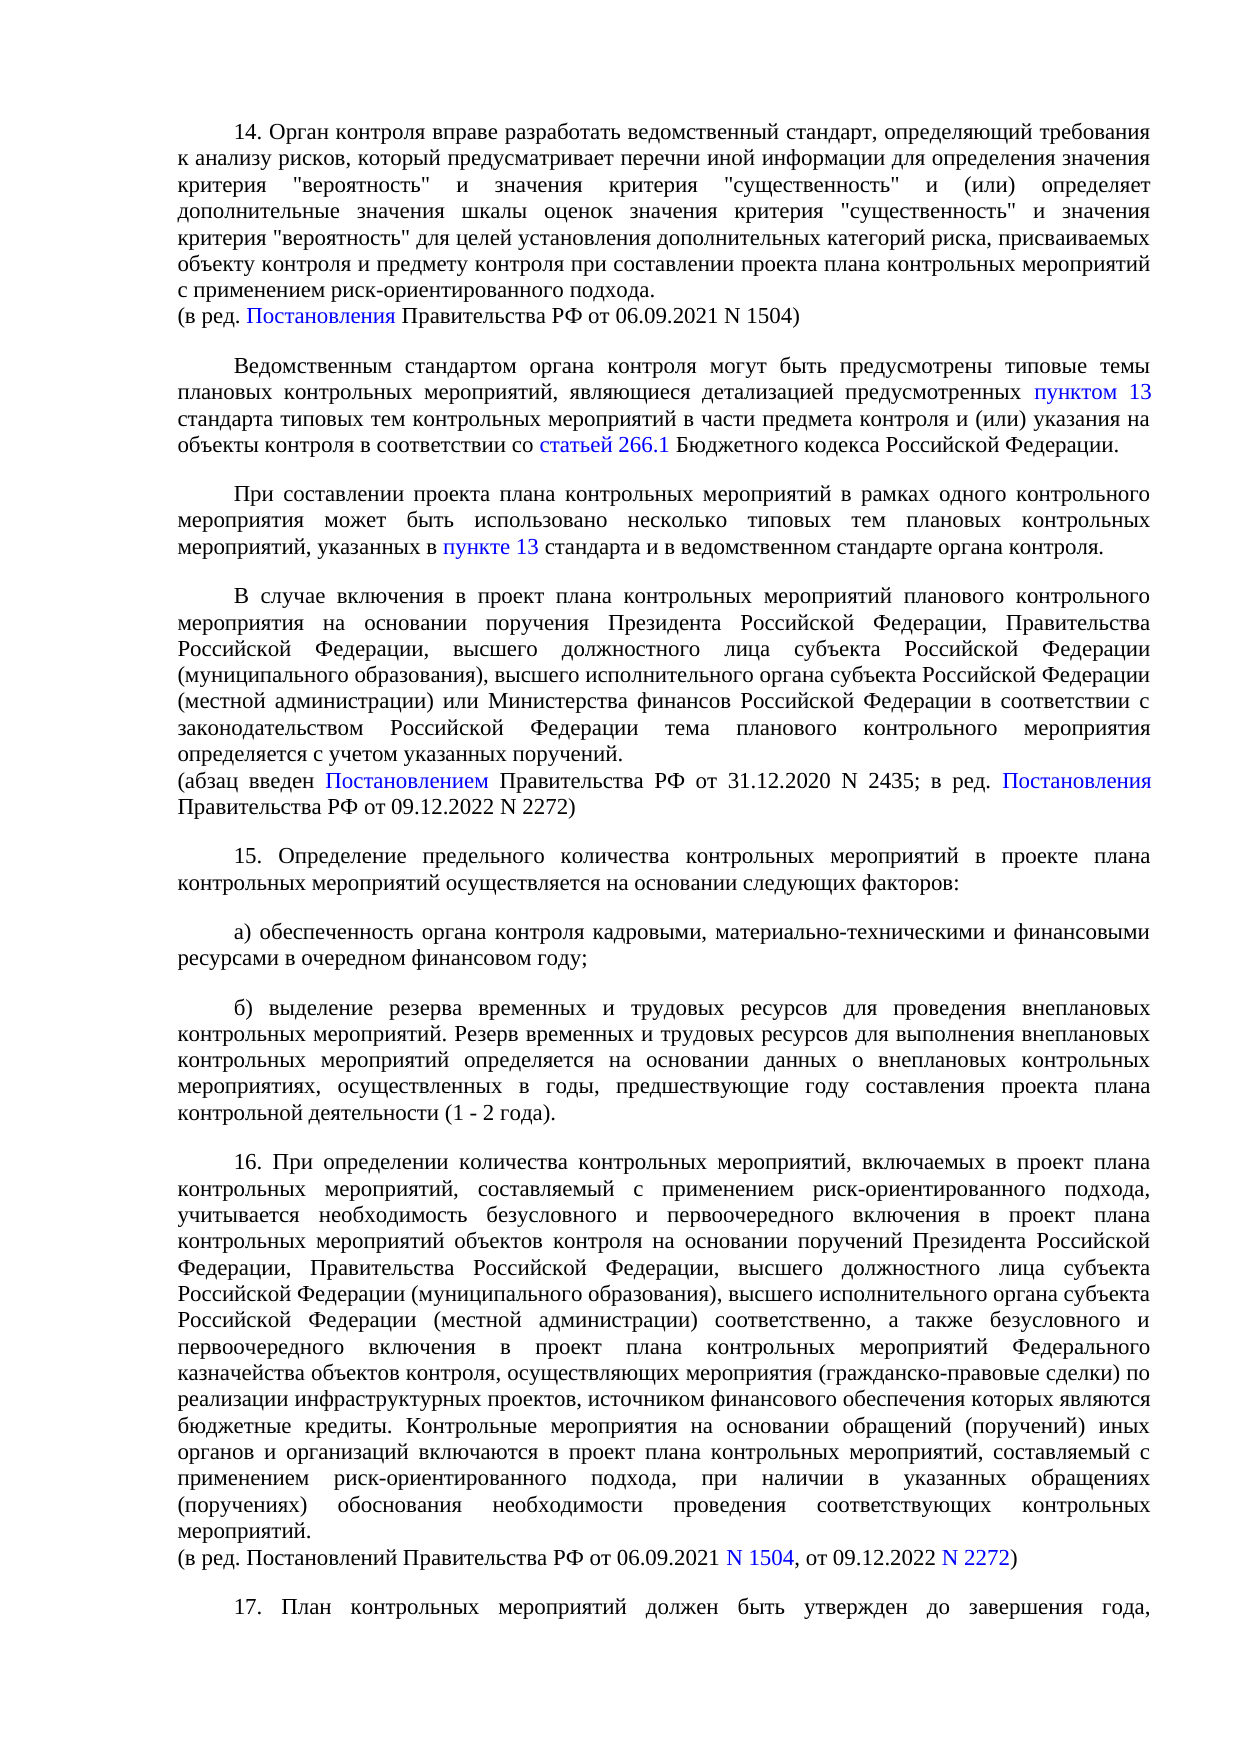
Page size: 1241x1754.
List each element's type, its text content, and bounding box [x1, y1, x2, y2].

text б) выделение резерва временных и трудовых ресурсов для проведения внеплановых контрольных мероприятий. Резерв временных и трудовых ресурсов для выполнения внеплановых контрольных мероприятий определяется на основании данных о внеплановых контрольных мероприятиях, осуществленных в годы, предшествующие году составления проекта плана контрольной деятельности (1 - 2 года). [177, 993, 1152, 1125]
text (абзац введен Постановлением Правительства РФ от 31.12.2020 N 2435; в ред. Постановления Правительства РФ от 09.12.2022 N 2272) [177, 767, 1152, 819]
text (в ред. Постановления Правительства РФ от 06.09.2021 N 1504) [177, 303, 1152, 329]
text а) обеспеченность органа контроля кадровыми, материально-техническими и финансовыми ресурсами в очередном финансовом году; [177, 918, 1152, 971]
text (в ред. Постановлений Правительства РФ от 06.09.2021 N 1504, от 09.12.2022 N 2272) [177, 1543, 1152, 1570]
text 16. При определении количества контрольных мероприятий, включаемых в проект плана контрольных мероприятий, составляемый с применением риск-ориентированного подхода, учитывается необходимость безусловного и первоочередного включения в проект плана контрольных мероприятий объектов контроля на основании поручений Президента Российской Федерации, Правительства Российской Федерации, высшего должностного лица субъекта Российской Федерации (муниципального образования), высшего исполнительного органа субъекта Российской Федерации (местной администрации) соответственно, а также безусловного и первоочередного включения в проект плана контрольных мероприятий Федерального казначейства объектов контроля, осуществляющих мероприятия (гражданско-правовые сделки) по реализации инфраструктурных проектов, источником финансового обеспечения которых являются бюджетные кредиты. Контрольные мероприятия на основании обращений (поручений) иных органов и организаций включаются в проект плана контрольных мероприятий, составляемый с применением риск-ориентированного подхода, при наличии в указанных обращениях (поручениях) обоснования необходимости проведения соответствующих контрольных мероприятий. [177, 1148, 1152, 1543]
text При составлении проекта плана контрольных мероприятий в рамках одного контрольного мероприятия может быть использовано несколько типовых тем плановых контрольных мероприятий, указанных в пункте 13 стандарта и в ведомственном стандарте органа контроля. [177, 480, 1152, 559]
text В случае включения в проект плана контрольных мероприятий планового контрольного мероприятия на основании поручения Президента Российской Федерации, Правительства Российской Федерации, высшего должностного лица субъекта Российской Федерации (муниципального образования), высшего исполнительного органа субъекта Российской Федерации (местной администрации) или Министерства финансов Российской Федерации в соответствии с законодательством Российской Федерации тема планового контрольного мероприятия определяется с учетом указанных поручений. [177, 582, 1152, 767]
text 14. Орган контроля вправе разработать ведомственный стандарт, определяющий требования к анализу рисков, который предусматривает перечни иной информации для определения значения критерия "вероятность" и значения критерия "существенность" и (или) определяет дополнительные значения шкалы оценок значения критерия "существенность" и значения критерия "вероятность" для целей установления дополнительных категорий риска, присваиваемых объекту контроля и предмету контроля при составлении проекта плана контрольных мероприятий с применением риск-ориентированного подхода. [177, 118, 1152, 303]
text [177, 1593, 1152, 1619]
text 15. Определение предельного количества контрольных мероприятий в проекте плана контрольных мероприятий осуществляется на основании следующих факторов: [177, 842, 1152, 895]
text Ведомственным стандартом органа контроля могут быть предусмотрены типовые темы плановых контрольных мероприятий, являющиеся детализацией предусмотренных пунктом 13 стандарта типовых тем контрольных мероприятий в части предмета контроля и (или) указания на объекты контроля в соответствии со статьей 266.1 Бюджетного кодекса Российской Федерации. [177, 352, 1152, 457]
